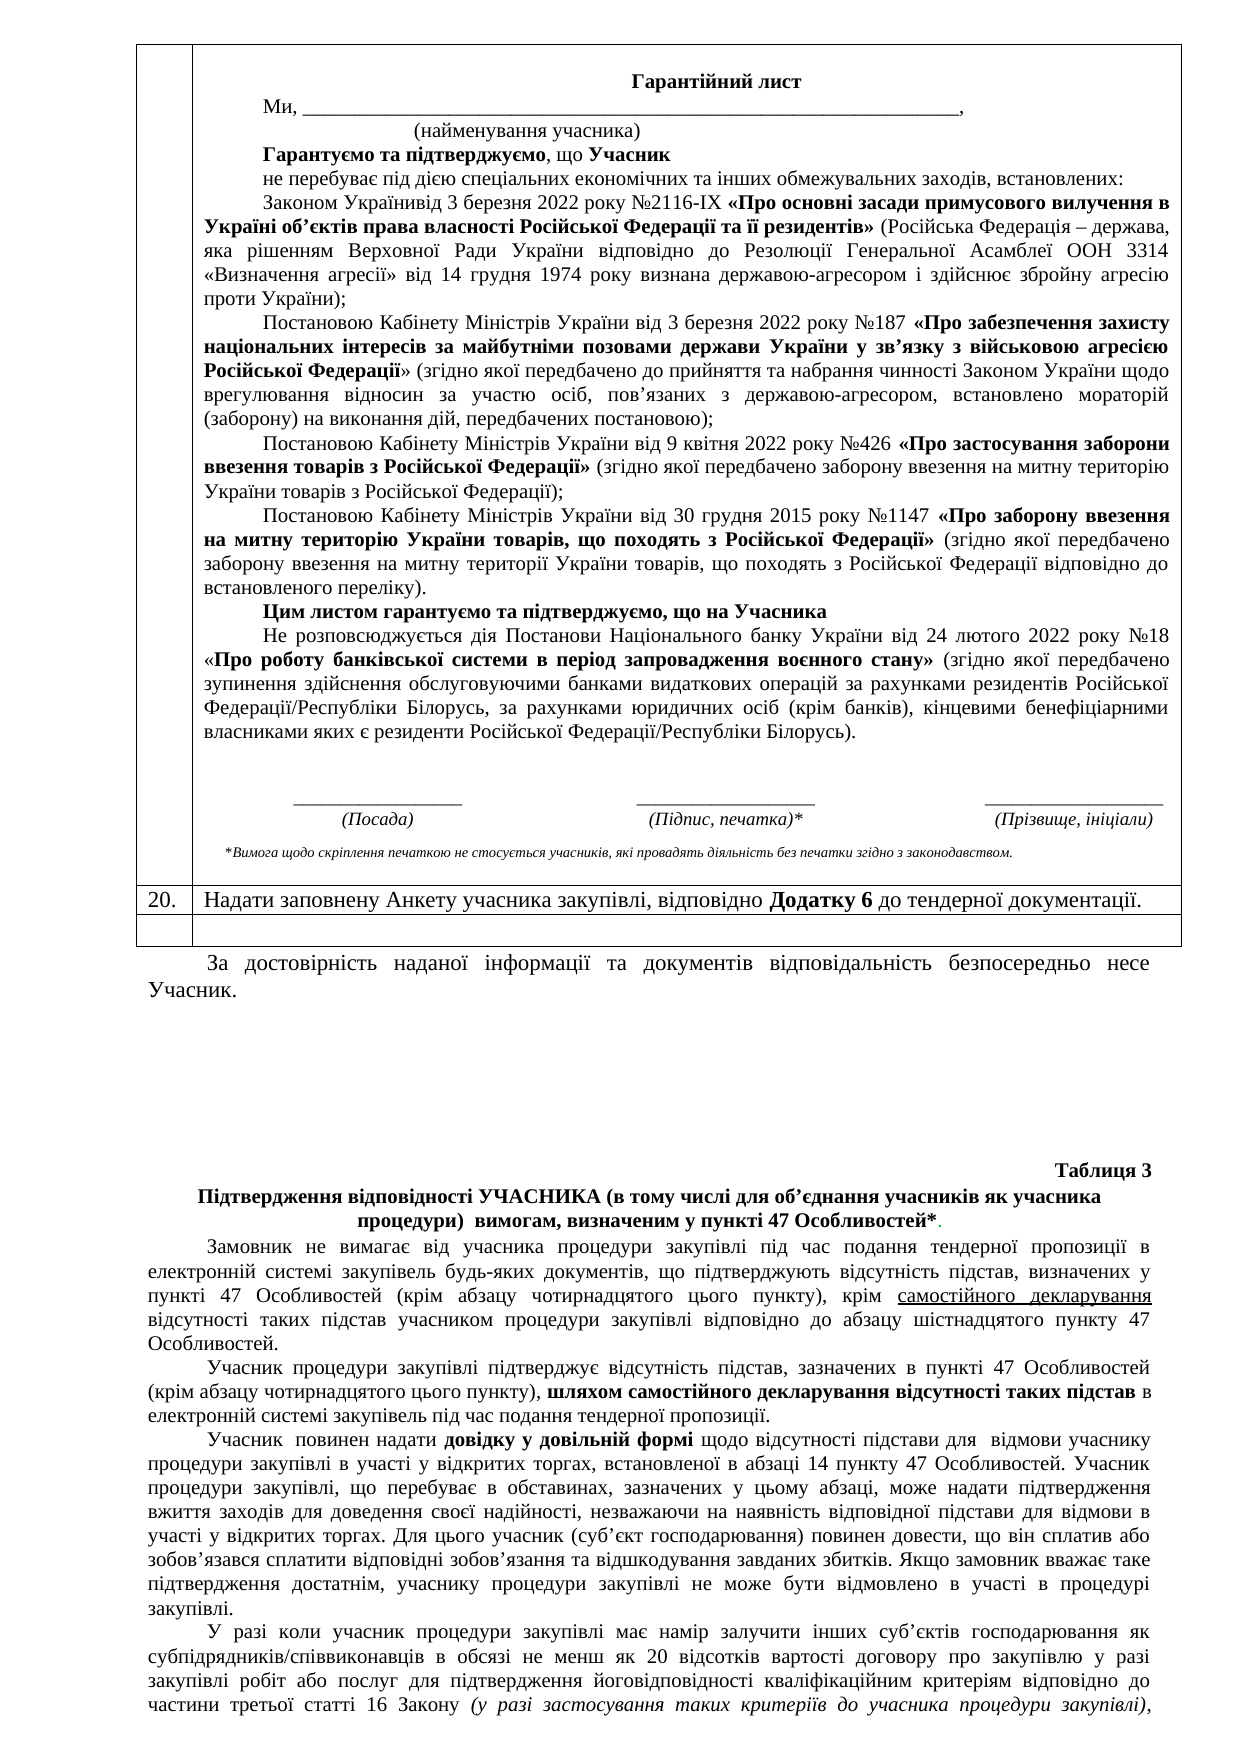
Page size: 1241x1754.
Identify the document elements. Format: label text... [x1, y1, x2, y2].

text Замовник не вимагає від учасника процедури закупівлі під час подання тендерної пропозиції в електронній системі закупівель будь-яких документів, що підтверджують відсутність підстав, визначених у пункті 47 Особливостей (крім абзацу чотирнадцятого цього пункту), крім самостійного декларування відсутності таких підстав учасником процедури закупівлі відповідно до абзацу шістнадцятого пункту 47 Особливостей. [148, 1234, 1152, 1355]
text За достовірність наданої інформації та документів відповідальність безпосередньо несе Учасник. [148, 947, 1152, 1002]
text Учасник повинен надати довідку у довільній формі щодо відсутності підстави для відмови учаснику процедури закупівлі в участі у відкритих торгах, встановленої в абзаці 14 пункту 47 Особливостей. Учасник процедури закупівлі, що перебуває в обставинах, зазначених у цьому абзаці, може надати підтвердження вжиття заходів для доведення своєї надійності, незважаючи на наявність відповідної підстави для відмови в участі у відкритих торгах. Для цього учасник (суб’єкт господарювання) повинен довести, що він сплатив або зобов’язався сплатити відповідні зобов’язання та відшкодування завданих збитків. Якщо замовник вважає таке підтвердження достатнім, учаснику процедури закупівлі не може бути відмовлено в участі в процедурі закупівлі. [148, 1427, 1152, 1619]
table_cell [137, 915, 192, 946]
table_cell Надати заповнену Анкету учасника закупівлі, відповідно Додатку 6 до тендерної документації. [193, 886, 1181, 914]
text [148, 1619, 1152, 1716]
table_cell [193, 45, 1181, 885]
table_cell [137, 45, 192, 885]
table_cell [137, 886, 192, 914]
text Таблиця 3 [74, 1161, 1152, 1182]
text Учасник процедури закупівлі підтверджує відсутність підстав, зазначених в пункті 47 Особливостей (крім абзацу чотирнадцятого цього пункту), шляхом самостійного декларування відсутності таких підстав в електронній системі закупівель під час подання тендерної пропозиції. [148, 1355, 1152, 1427]
table_cell [193, 915, 1181, 946]
text Підтвердження відповідності УЧАСНИКА (в тому числі для об’єднання учасників як учасника процедури) вимогам, визначеним у пункті 47 Особливостей*. [148, 1184, 1152, 1232]
